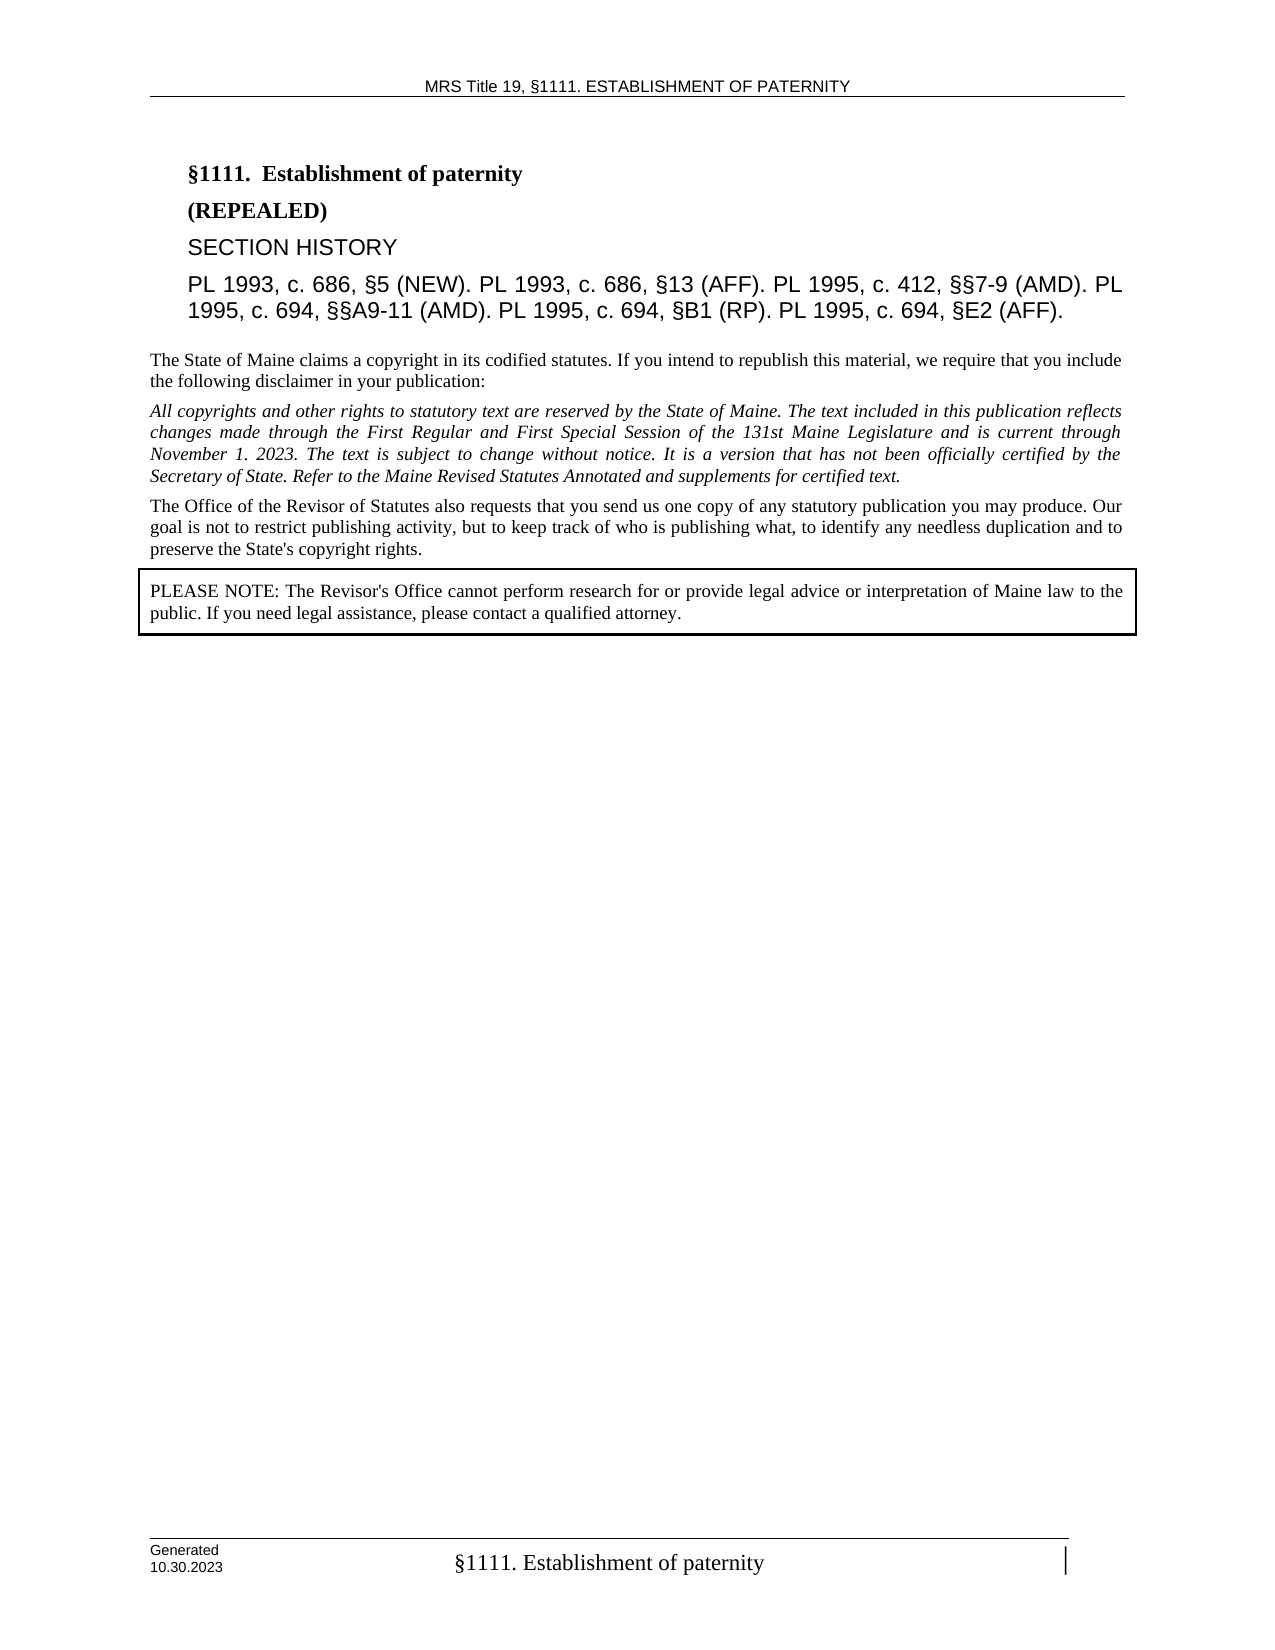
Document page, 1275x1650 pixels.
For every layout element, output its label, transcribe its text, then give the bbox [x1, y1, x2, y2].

text PLEASE NOTE: The Revisor's Office cannot perform research for or provide legal advice or interpretation of Maine law to the public. If you need legal assistance, please contact a qualified attorney. [140, 570, 1135, 633]
text §1111. Establishment of paternity [187, 160, 1125, 187]
text (REPEALED) [187, 197, 1125, 223]
text SECTION HISTORY [187, 234, 1125, 260]
text All copyrights and other rights to statutory text are reserved by the State of Maine. The text included in this publication reflects changes made through the First Regular and First Special Session of the 131st Maine Legislature and is current through November 1. 2023 . The text is subject to change without notice. It is a version that has not been officially certified by the Secretary of State. Refer to the Maine Revised Statutes Annotated and supplements for certified text. [150, 400, 1125, 486]
text PL 1993, c. 686, §5 (NEW). PL 1993, c. 686, §13 (AFF). PL 1995, c. 412, §§7-9 (AMD). PL 1995, c. 694, §§A9-11 (AMD). PL 1995, c. 694, §B1 (RP). PL 1995, c. 694, §E2 (AFF). [187, 271, 1125, 323]
text The Office of the Revisor of Statutes also requests that you send us one copy of any statutory publication you may produce. Our goal is not to restrict publishing activity, but to keep track of who is publishing what, to identify any needless duplication and to preserve the State's copyright rights. [150, 494, 1125, 559]
text The State of Maine claims a copyright in its codified statutes. If you intend to republish this material, we require that you include the following disclaimer in your publication: [150, 348, 1125, 392]
